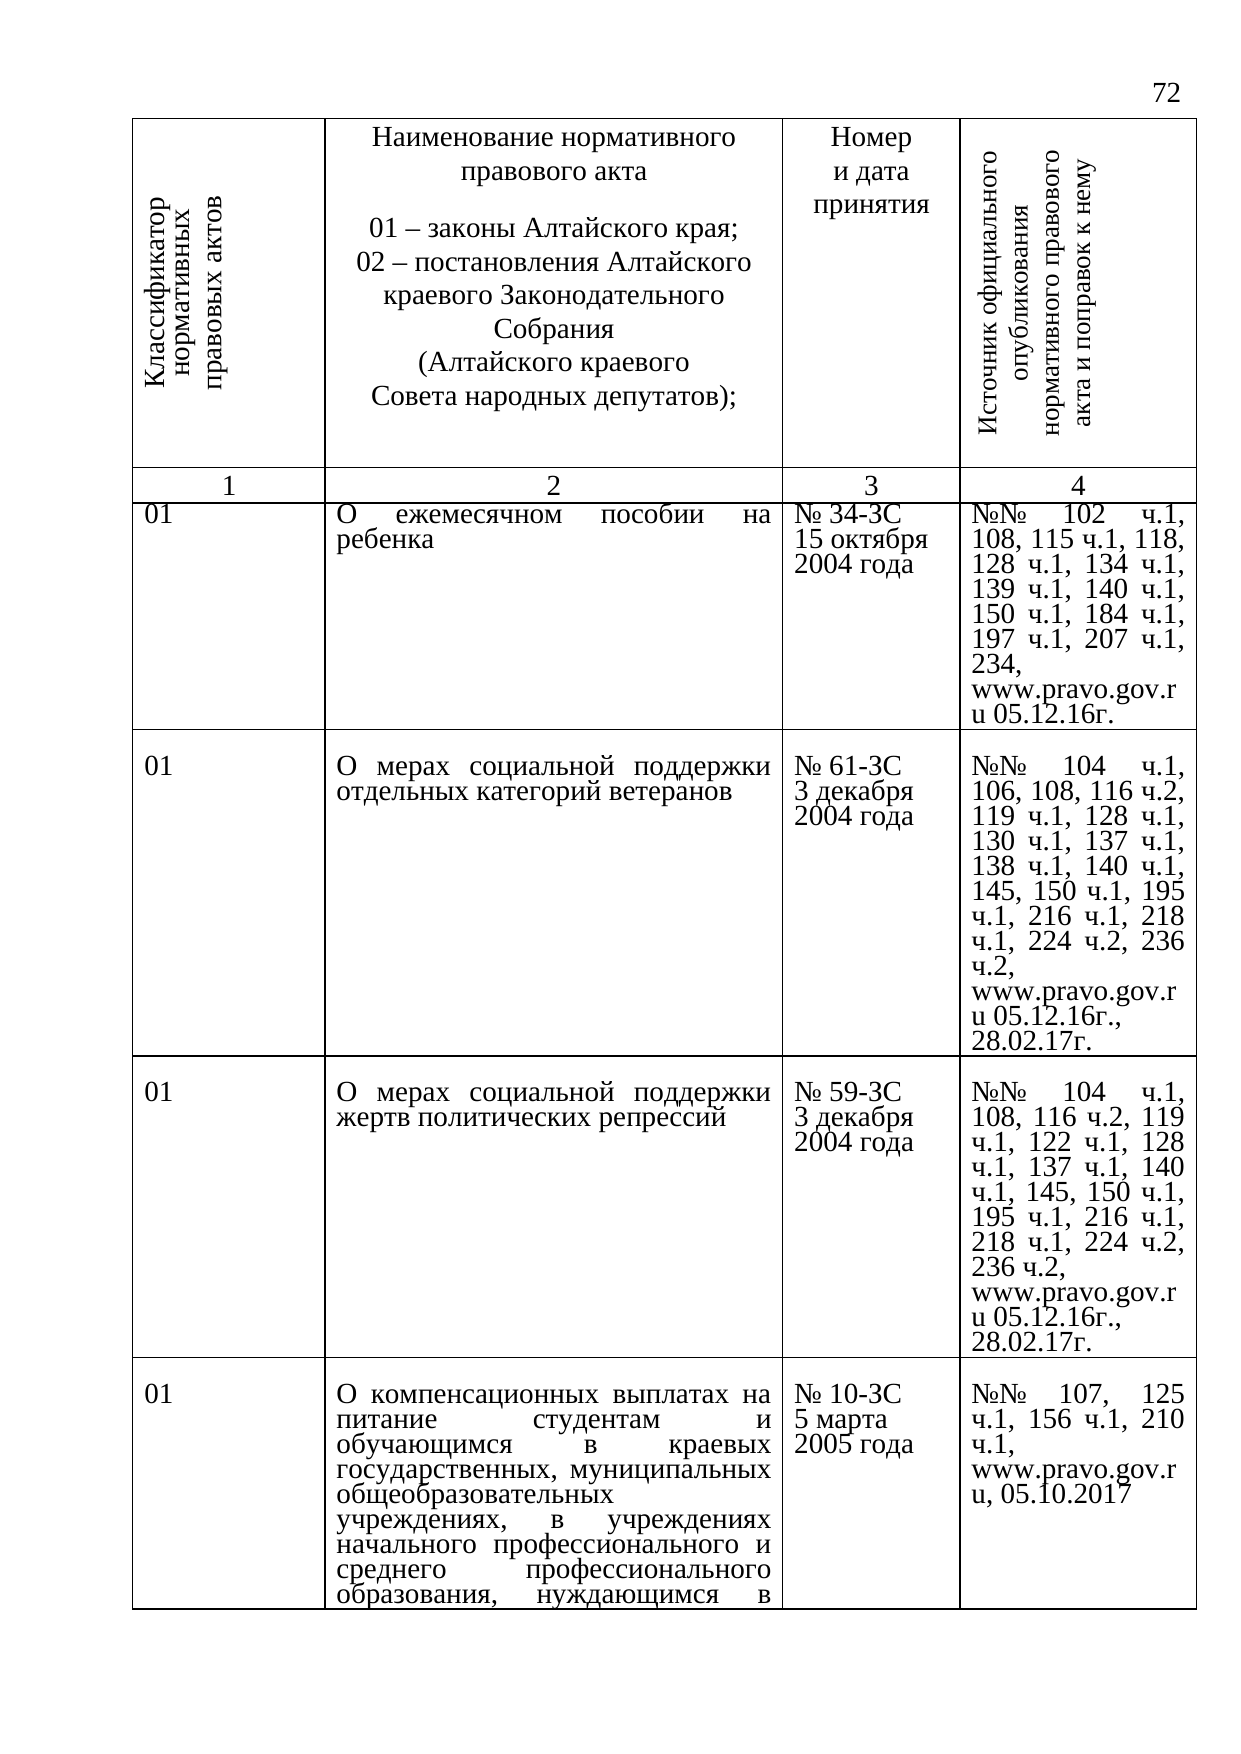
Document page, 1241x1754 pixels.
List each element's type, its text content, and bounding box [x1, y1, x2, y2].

table_cell 2 [326, 468, 782, 502]
table_cell № 34-ЗС 15 октября 2004 года [783, 504, 959, 728]
table_cell №№ 107, 125 ч.1, 156 ч.1, 210 ч.1, www.pravo.gov.ru, 05.10.2017 [961, 1358, 1196, 1608]
table_cell № 61-ЗС 3 декабря 2004 года [783, 730, 959, 1055]
table_header Источник официального опубликования нормативного правового акта и поправок к нему [961, 119, 1196, 467]
table_header Наименование нормативного правового акта 01 – законы Алтайского края; 02 – постановления Алтайского краевого Законодательного Собрания (Алтайского краевого Совета народных депутатов); [326, 119, 782, 467]
table_cell 01 [133, 504, 324, 728]
table_cell № 59-ЗС 3 декабря 2004 года [783, 1057, 959, 1357]
table_cell О мерах социальной поддержки отдельных категорий ветеранов [326, 730, 782, 1055]
table_cell 01 [133, 1358, 324, 1608]
table_cell №№ 104 ч.1, 108, 116 ч.2, 119 ч.1, 122 ч.1, 128 ч.1, 137 ч.1, 140 ч.1, 145, 150 ч.1, 195 ч.1, 216 ч.1, 218 ч.1, 224 ч.2, 236 ч.2, www.pravo.gov.ru 05.12.16г., 28.02.17г. [961, 1057, 1196, 1357]
table_header Классификатор нормативных правовых актов [133, 119, 324, 467]
table_cell 1 [133, 468, 324, 502]
table_cell №№ 102 ч.1, 108, 115 ч.1, 118, 128 ч.1, 134 ч.1, 139 ч.1, 140 ч.1, 150 ч.1, 184 ч.1, 197 ч.1, 207 ч.1, 234, www.pravo.gov.ru 05.12.16г. [961, 504, 1196, 728]
table_cell 3 [783, 468, 959, 502]
table_cell 01 [133, 730, 324, 1055]
table_cell 01 [133, 1057, 324, 1357]
table_cell № 10-ЗС 5 марта 2005 года [783, 1358, 959, 1608]
table_header Номер и дата принятия [783, 119, 959, 467]
table_cell 4 [961, 468, 1196, 502]
table_cell О мерах социальной поддержки жертв политических репрессий [326, 1057, 782, 1357]
table_cell №№ 104 ч.1, 106, 108, 116 ч.2, 119 ч.1, 128 ч.1, 130 ч.1, 137 ч.1, 138 ч.1, 140 ч.1, 145, 150 ч.1, 195 ч.1, 216 ч.1, 218 ч.1, 224 ч.2, 236 ч.2, www.pravo.gov.ru 05.12.16г., 28.02.17г. [961, 730, 1196, 1055]
table_cell О ежемесячном пособии на ребенка [326, 504, 782, 728]
